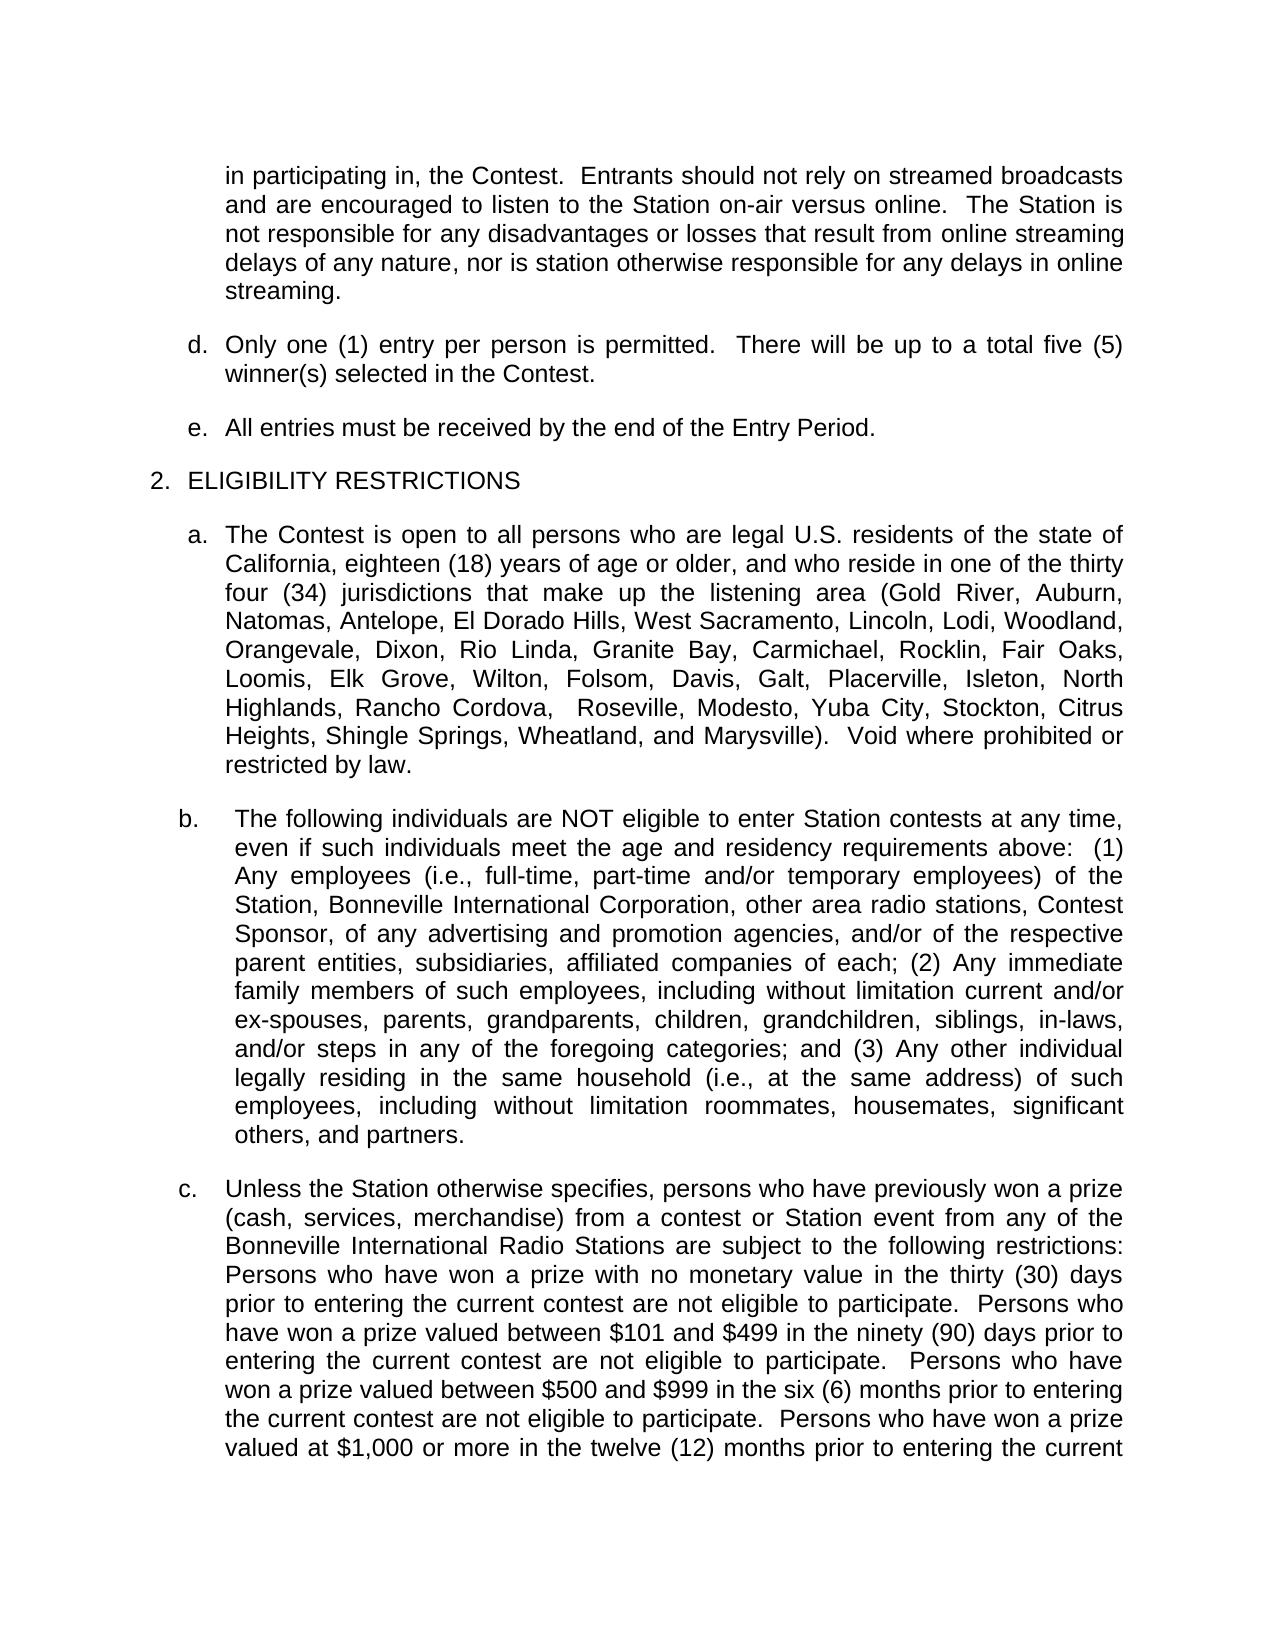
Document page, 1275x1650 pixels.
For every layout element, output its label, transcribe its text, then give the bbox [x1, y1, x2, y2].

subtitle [178, 1174, 1125, 1461]
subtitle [187, 161, 1125, 305]
subtitle ELIGIBILITY RESTRICTIONS [150, 466, 1125, 495]
subtitle The Contest is open to all persons who are legal U.S. residents of the state of California, eighteen (18) years of age or older, and who reside in one of the thirty four (34) jurisdictions that make up the listening area (Gold River, Auburn, Natomas, Antelope, El Dorado Hills, West Sacramento, Lincoln, Lodi, Woodland, Orangevale, Dixon, Rio Linda, Granite Bay, Carmichael, Rocklin, Fair Oaks, Loomis, Elk Grove, Wilton, Folsom, Davis, Galt, Placerville, Isleton, North Highlands, Rancho Cordova, Roseville, Modesto, Yuba City, Stockton, Citrus Heights, Shingle Springs, Wheatland, and Marysville). Void where prohibited or restricted by law. [187, 520, 1125, 779]
subtitle The following individuals are NOT eligible to enter Station contests at any time, even if such individuals meet the age and residency requirements above: (1) Any employees (i.e., full-time, part-time and/or temporary employees) of the Station, Bonneville International Corporation, other area radio stations, Contest Sponsor, of any advertising and promotion agencies, and/or of the respective parent entities, subsidiaries, affiliated companies of each; (2) Any immediate family members of such employees, including without limitation current and/or ex-spouses, parents, grandparents, children, grandchildren, siblings, in-laws, and/or steps in any of the foregoing categories; and (3) Any other individual legally residing in the same household (i.e., at the same address) of such employees, including without limitation roommates, housemates, significant others, and partners. [178, 804, 1125, 1149]
subtitle Only one (1) entry per person is permitted. There will be up to a total five (5) winner(s) selected in the Contest. [187, 330, 1125, 387]
subtitle All entries must be received by the end of the Entry Period. [187, 412, 1125, 441]
